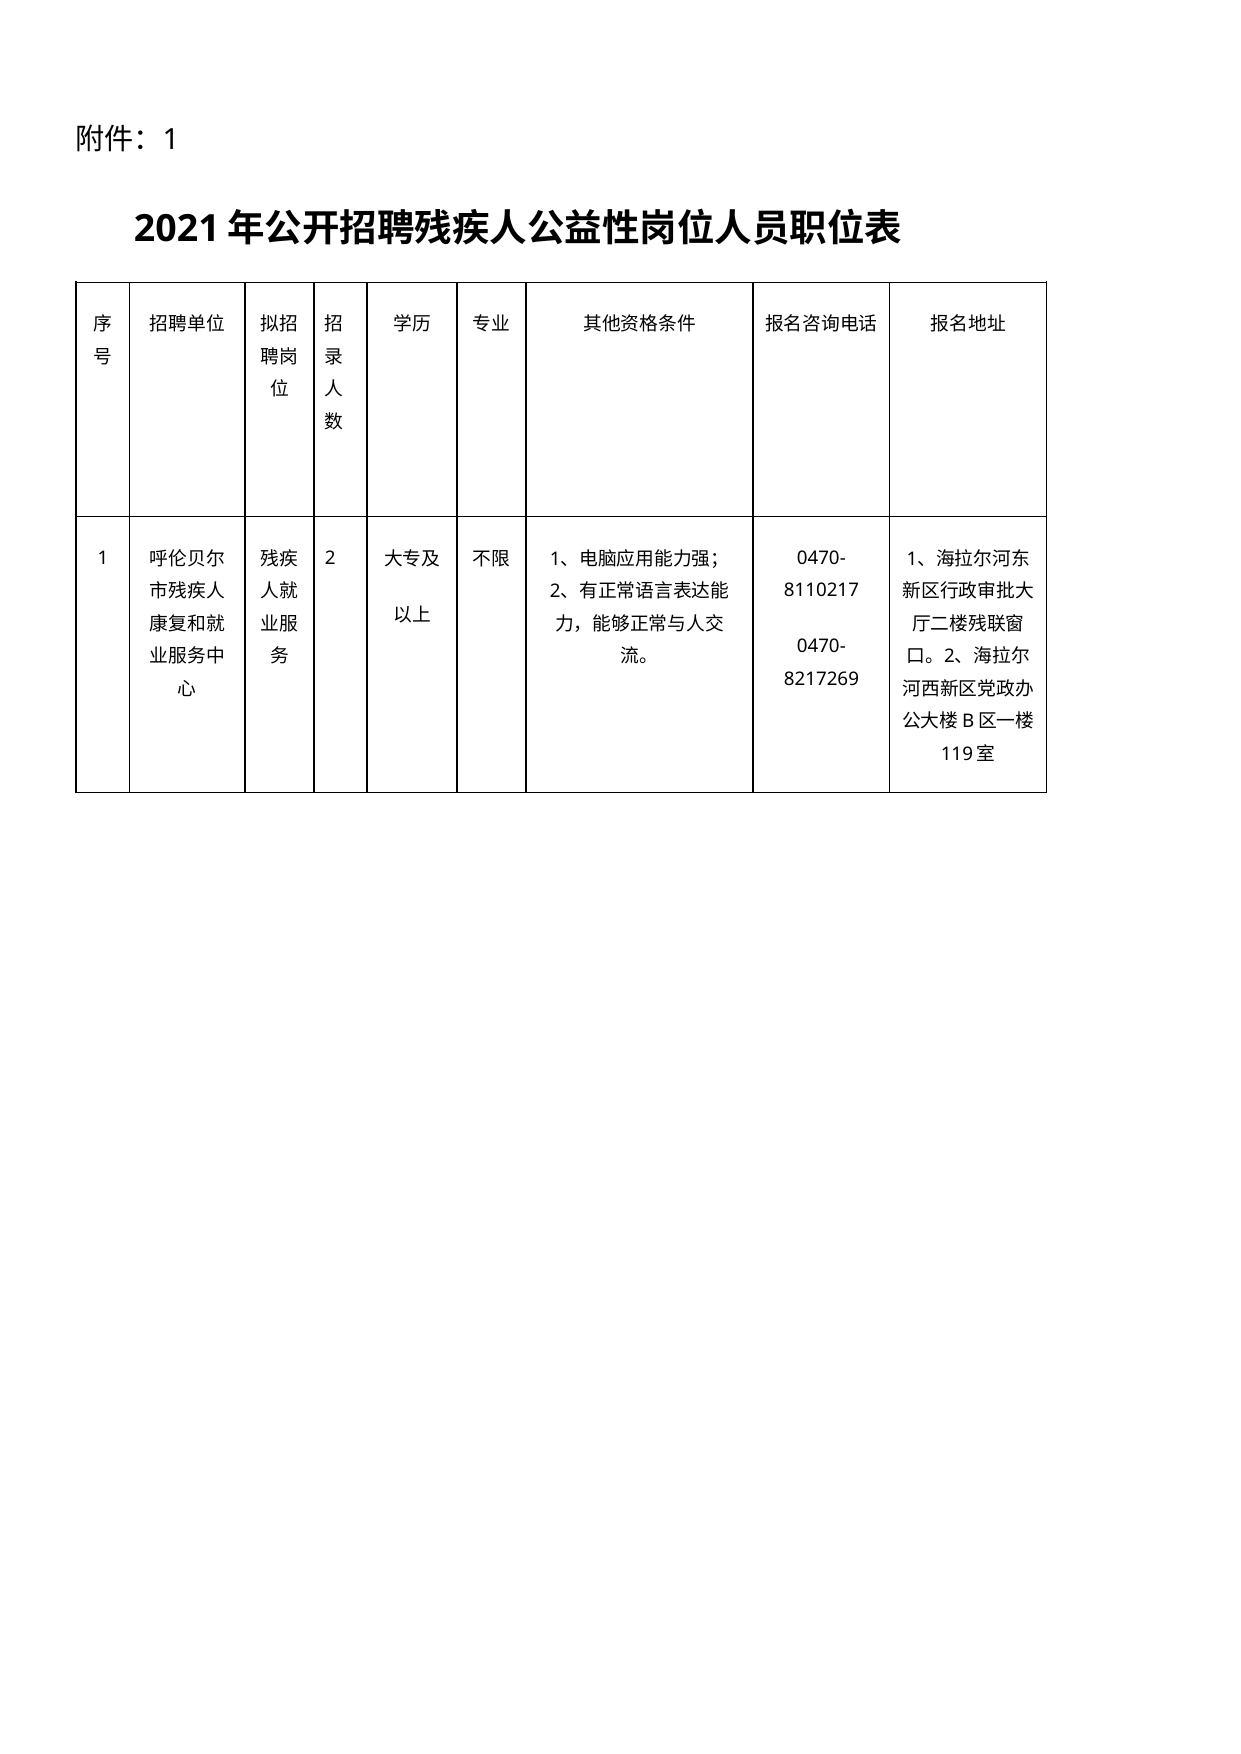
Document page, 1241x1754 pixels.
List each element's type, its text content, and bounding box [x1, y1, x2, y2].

table_header 学历 [368, 283, 456, 516]
table_header 专业 [458, 283, 525, 516]
table_cell 大专及 以上 [368, 517, 456, 792]
table_cell 0470-8110217 0470-8217269 [754, 517, 889, 792]
table_cell 1 [77, 517, 129, 792]
table_cell 呼伦贝尔市残疾人康复和就业服务中心 [130, 517, 244, 792]
table_header 报名地址 [890, 283, 1046, 516]
table_cell 不限 [458, 517, 525, 792]
table_cell 2 [315, 517, 366, 792]
table_header 招录人数 [315, 283, 366, 516]
table_cell 1、电脑应用能力强；2、有正常语言表达能力，能够正常与人交流。 [527, 517, 752, 792]
table_cell 残疾人就业服务 [246, 517, 313, 792]
text 2021年公开招聘残疾人公益性岗位人员职位表 [75, 193, 1165, 258]
table_header 序号 [77, 283, 129, 516]
table_header 报名咨询电话 [754, 283, 889, 516]
text 附件：1 [75, 104, 1165, 169]
table_header 招聘单位 [130, 283, 244, 516]
table_header 其他资格条件 [527, 283, 752, 516]
table_header 拟招聘岗位 [246, 283, 313, 516]
table_cell 1、海拉尔河东新区行政审批大厅二楼残联窗口。2、海拉尔河西新区党政办公大楼B区一楼119室 [890, 517, 1046, 792]
